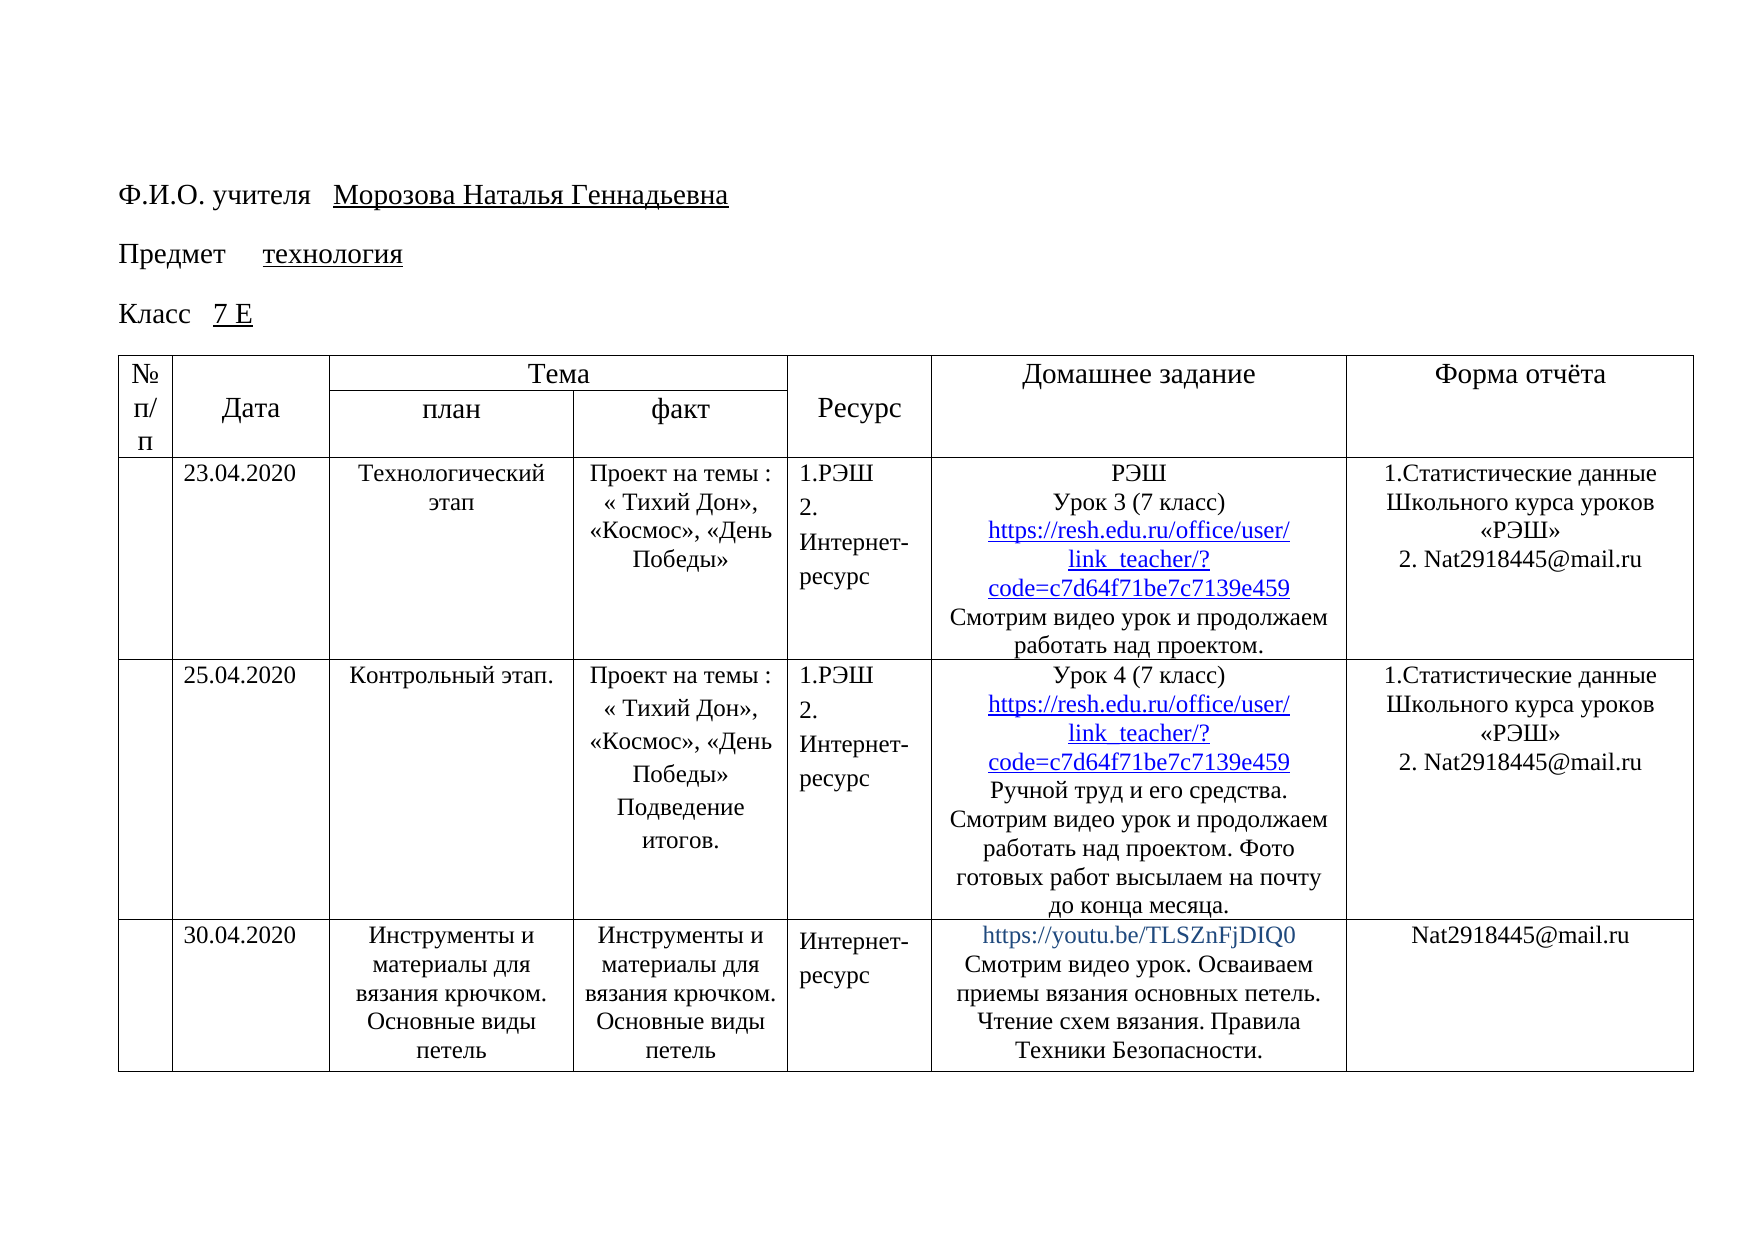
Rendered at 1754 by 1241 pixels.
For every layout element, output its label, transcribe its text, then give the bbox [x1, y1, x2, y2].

table_cell РЭШ Урок 3 (7 класс) https://resh.edu.ru/office/user/link_teacher/?code=c7d64f71be7c7139e459 Смотрим видео урок и продолжаем работать над проектом. [932, 458, 1346, 659]
table_cell 1.РЭШ 2. Интернет-ресурс [788, 458, 931, 659]
table_cell Инструменты и материалы для вязания крючком. Основные виды петель [574, 920, 787, 1071]
table_cell 25.04.2020 [173, 660, 329, 919]
table_header Тема [330, 356, 787, 390]
table_header № п/п [119, 356, 172, 457]
text Класс 7 Е [118, 296, 1636, 329]
table_cell Проект на темы : « Тихий Дон», «Космос», «День Победы» Подведение итогов. [574, 660, 787, 919]
table_cell факт [574, 391, 787, 457]
table_cell Контрольный этап. [330, 660, 573, 919]
table_cell https://youtu.be/TLSZnFjDIQ0 Смотрим видео урок. Осваиваем приемы вязания основных петель. Чтение схем вязания. Правила Техники Безопасности. [932, 920, 1346, 1071]
table_cell Инструменты и материалы для вязания крючком. Основные виды петель [330, 920, 573, 1071]
table_cell 1.Статистические данные Школьного курса уроков «РЭШ» 2. Nat2918445@mail.ru [1347, 660, 1693, 919]
table_cell Интернет-ресурс [788, 920, 931, 1071]
table_cell [119, 660, 172, 919]
text Ф.И.О. учителя Морозова Наталья Геннадьевна [118, 177, 1636, 211]
table_header Дата [173, 356, 329, 457]
table_cell 1.РЭШ 2. Интернет-ресурс [788, 660, 931, 919]
table_cell 23.04.2020 [173, 458, 329, 659]
text Предмет технология [118, 237, 1636, 270]
table_cell план [330, 391, 573, 457]
table_header Форма отчёта [1347, 356, 1693, 457]
table_cell [119, 458, 172, 659]
table_cell [119, 920, 172, 1071]
table_header Домашнее задание [932, 356, 1346, 457]
table_cell 1.Статистические данные Школьного курса уроков «РЭШ» 2. Nat2918445@mail.ru [1347, 458, 1693, 659]
table_cell 30.04.2020 [173, 920, 329, 1071]
table_cell Проект на темы : « Тихий Дон», «Космос», «День Победы» [574, 458, 787, 659]
table_cell Технологический этап [330, 458, 573, 659]
table_cell Урок 4 (7 класс) https://resh.edu.ru/office/user/link_teacher/?code=c7d64f71be7c7139e459 Ручной труд и его средства. Смотрим видео урок и продолжаем работать над проектом. Фото готовых работ высылаем на почту до конца месяца. [932, 660, 1346, 919]
table_header Ресурс [788, 356, 931, 457]
table_cell Nat2918445@mail.ru [1347, 920, 1693, 1071]
